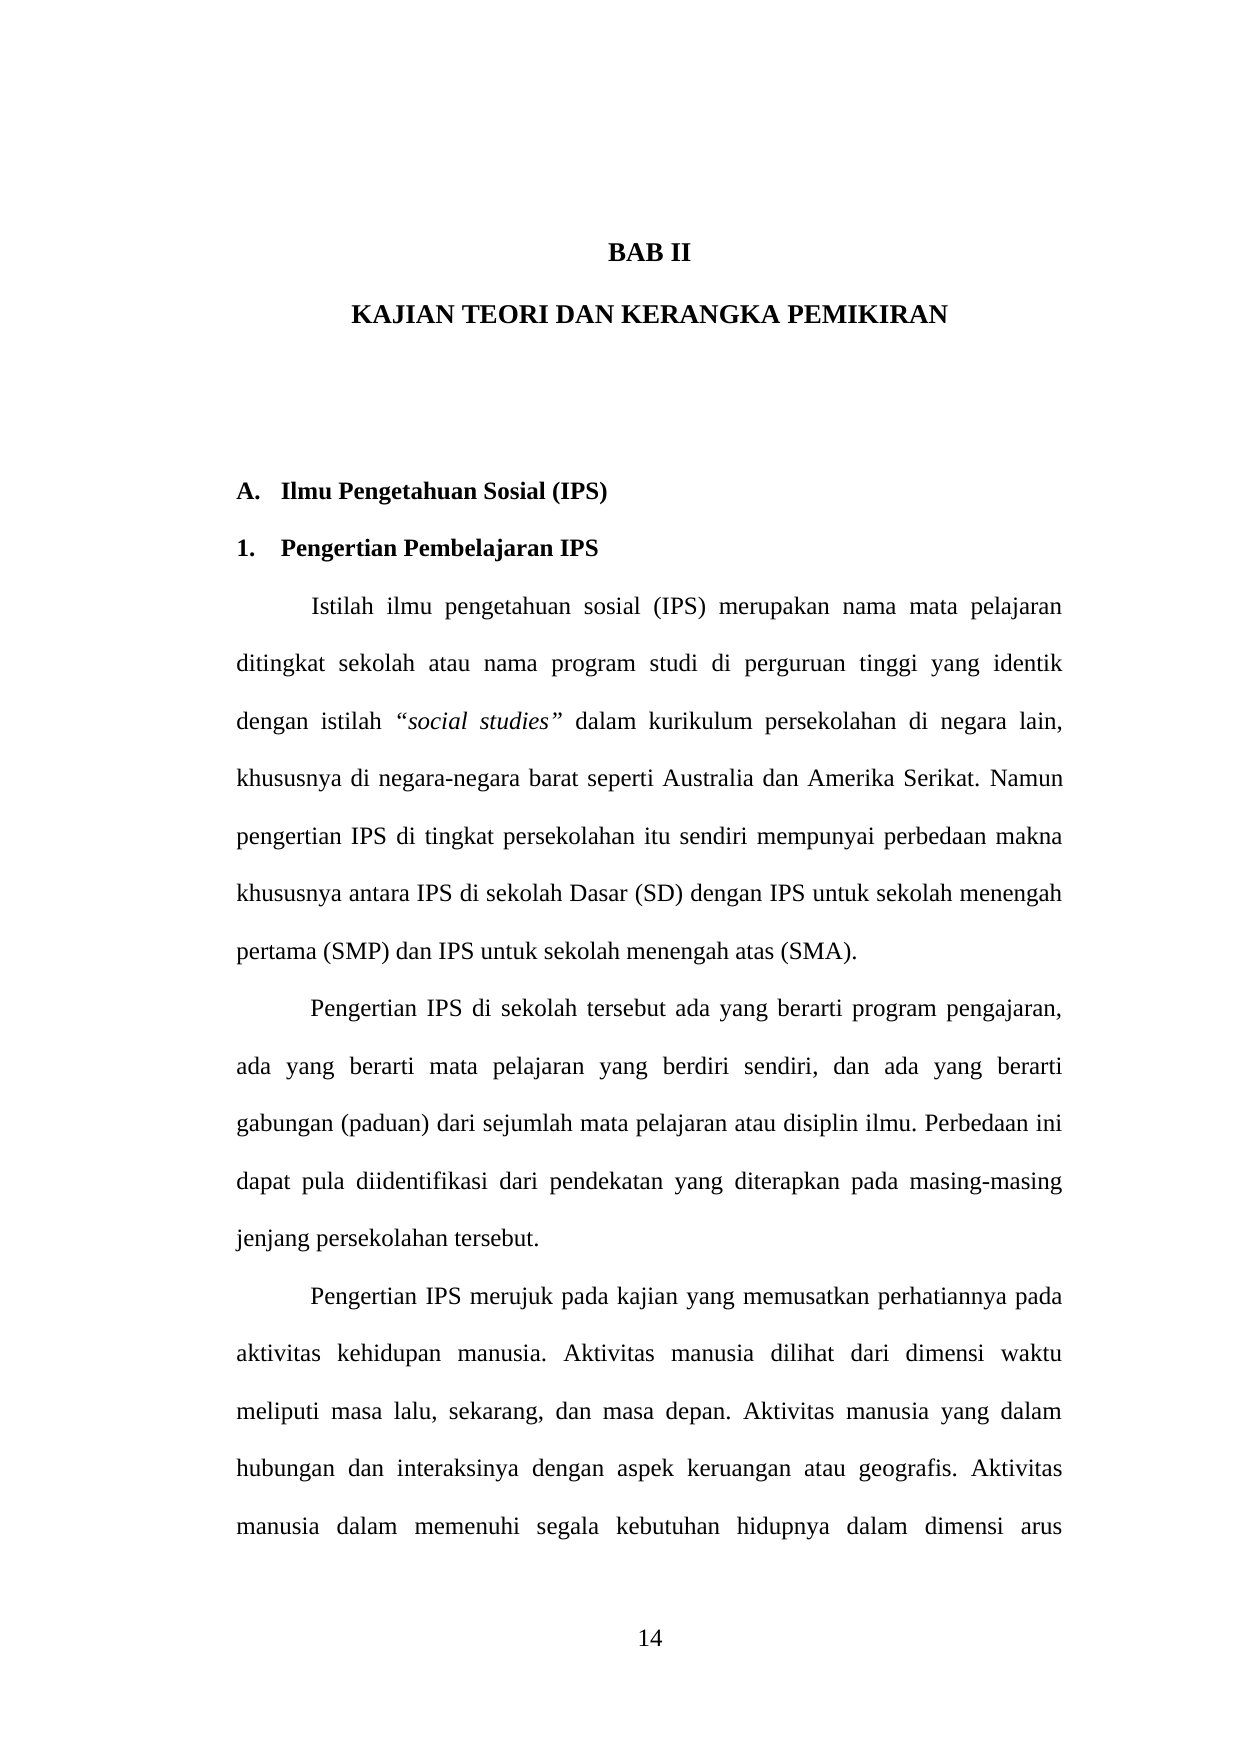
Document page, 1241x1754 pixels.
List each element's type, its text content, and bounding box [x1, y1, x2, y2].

list Pengertian IPS di sekolah tersebut ada yang berarti program pengajaran, ada yang berarti mata pelajaran yang berdiri sendiri, dan ada yang berarti gabungan (paduan) dari sejumlah mata pelajaran atau disiplin ilmu. Perbedaan ini dapat pula diidentifikasi dari pendekatan yang diterapkan pada masing-masing jenjang persekolahan tersebut. [236, 993, 1063, 1252]
list Pengertian Pembelajaran IPS [236, 533, 1063, 562]
list Ilmu Pengetahuan Sosial (IPS) [236, 476, 1063, 504]
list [236, 1281, 1063, 1539]
text KAJIAN TEORI DAN KERANGKA PEMIKIRAN [236, 298, 1063, 330]
list Istilah ilmu pengetahuan sosial (IPS) merupakan nama mata pelajaran ditingkat sekolah atau nama program studi di perguruan tinggi yang identik dengan istilah “social studies” dalam kurikulum persekolahan di negara lain, khususnya di negara-negara barat seperti Australia dan Amerika Serikat. Namun pengertian IPS di tingkat persekolahan itu sendiri mempunyai perbedaan makna khususnya antara IPS di sekolah Dasar (SD) dengan IPS untuk sekolah menengah pertama (SMP) dan IPS untuk sekolah menengah atas (SMA). [236, 591, 1063, 964]
text BAB II [236, 236, 1063, 267]
